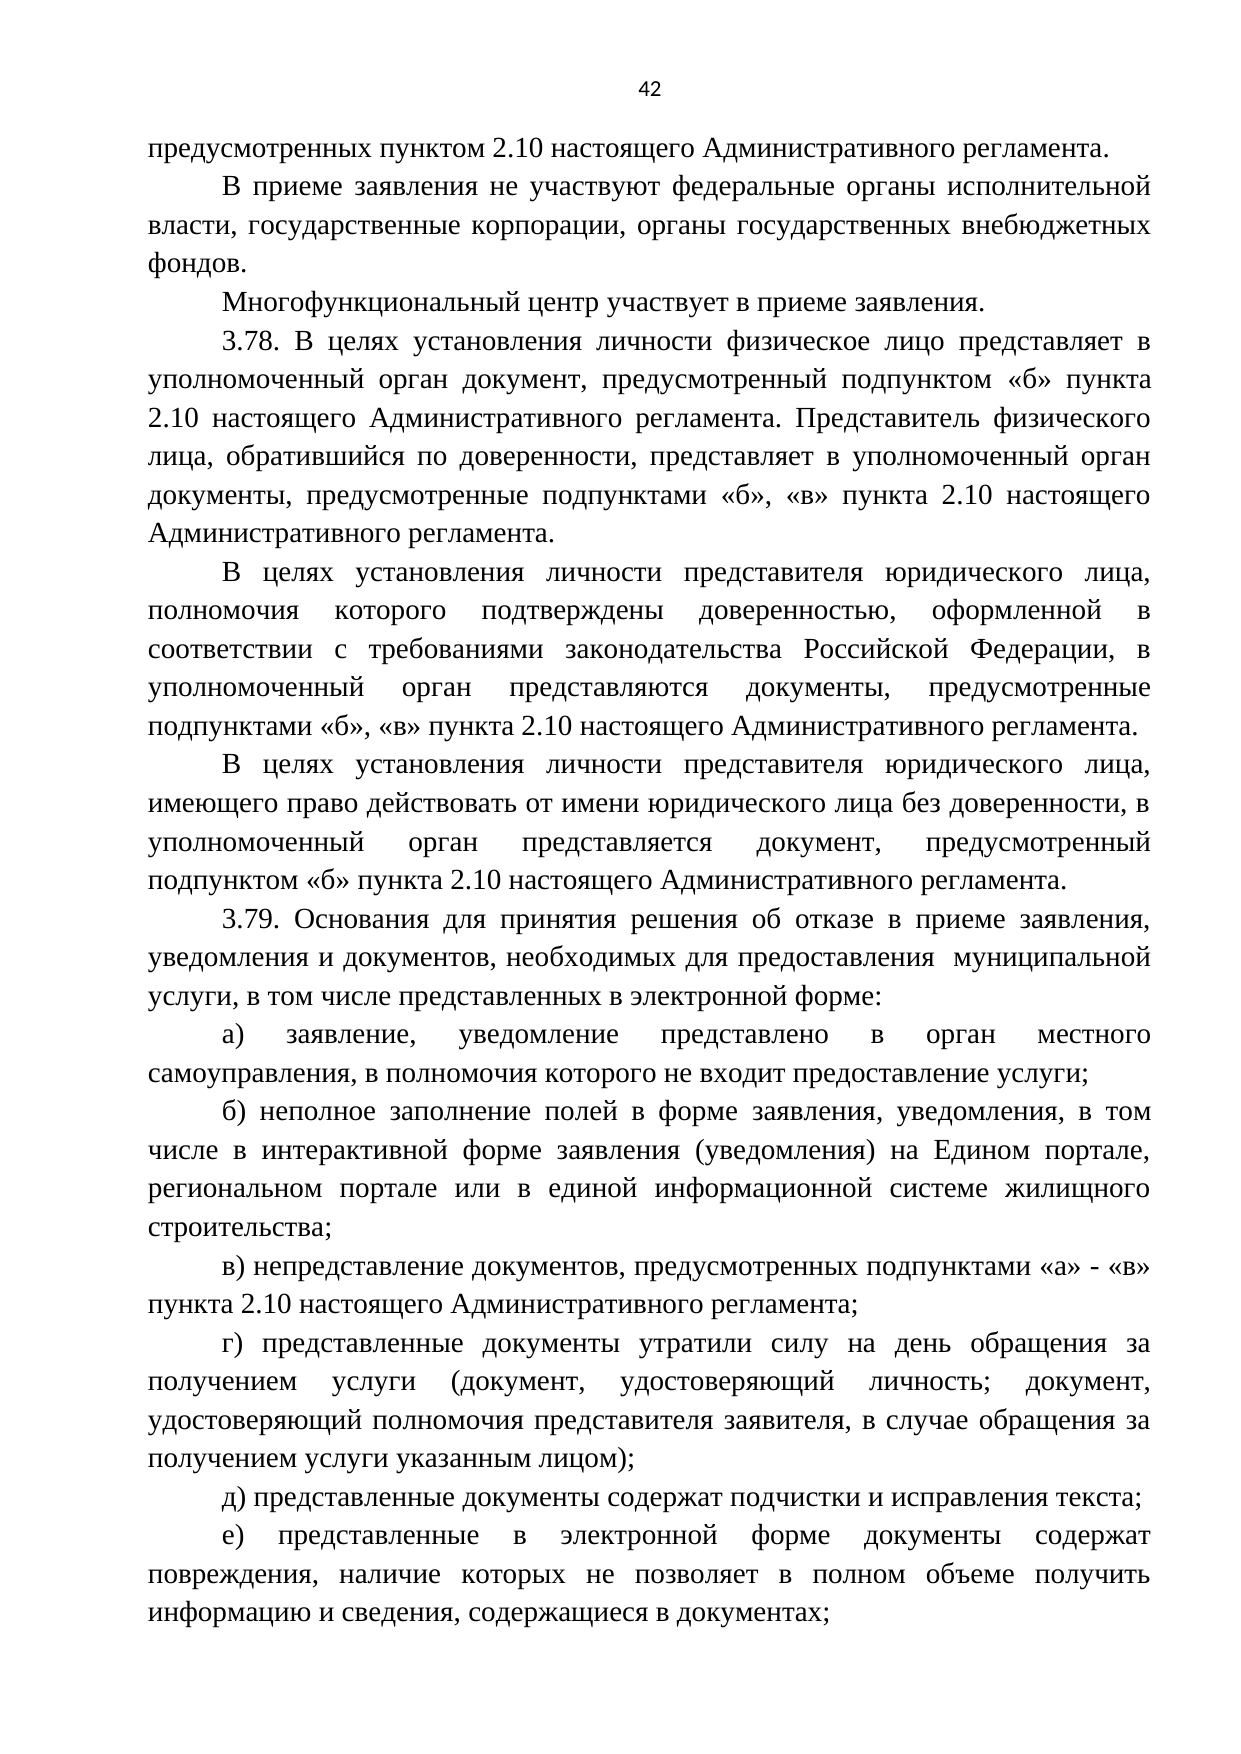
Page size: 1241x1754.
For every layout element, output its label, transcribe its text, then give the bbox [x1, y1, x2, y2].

text г) представленные документы утратили силу на день обращения за получением услуги (документ, удостоверяющий личность; документ, удостоверяющий полномочия представителя заявителя, в случае обращения за получением услуги указанным лицом); [148, 1325, 1152, 1474]
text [148, 130, 1152, 163]
text а) заявление, уведомление представлено в орган местного самоуправления, в полномочия которого не входит предоставление услуги; [148, 1016, 1152, 1088]
text 3.79. Основания для принятия решения об отказе в приеме заявления, уведомления и документов, необходимых для предоставления муниципальной услуги, в том числе представленных в электронной форме: [148, 901, 1152, 1011]
text в) непредставление документов, предусмотренных подпунктами «а» - «в» пункта 2.10 настоящего Административного регламента; [148, 1248, 1152, 1320]
text В приеме заявления не участвуют федеральные органы исполнительной власти, государственные корпорации, органы государственных внебюджетных фондов. [148, 168, 1152, 279]
text В целях установления личности представителя юридического лица, имеющего право действовать от имени юридического лица без доверенности, в уполномоченный орган представляется документ, предусмотренный подпунктом «б» пункта 2.10 настоящего Административного регламента. [148, 747, 1152, 896]
text В целях установления личности представителя юридического лица, полномочия которого подтверждены доверенностью, оформленной в соответствии с требованиями законодательства Российской Федерации, в уполномоченный орган представляются документы, предусмотренные подпунктами «б», «в» пункта 2.10 настоящего Административного регламента. [148, 554, 1152, 742]
text 3.78. В целях установления личности физическое лицо представляет в уполномоченный орган документ, предусмотренный подпунктом «б» пункта 2.10 настоящего Административного регламента. Представитель физического лица, обратившийся по доверенности, представляет в уполномоченный орган документы, предусмотренные подпунктами «б», «в» пункта 2.10 настоящего Административного регламента. [148, 323, 1152, 549]
text д) представленные документы содержат подчистки и исправления текста; [148, 1479, 1152, 1512]
text е) представленные в электронной форме документы содержат повреждения, наличие которых не позволяет в полном объеме получить информацию и сведения, содержащиеся в документах; [148, 1517, 1152, 1628]
text б) неполное заполнение полей в форме заявления, уведомления, в том числе в интерактивной форме заявления (уведомления) на Едином портале, региональном портале или в единой информационной системе жилищного строительства; [148, 1093, 1152, 1243]
text Многофункциональный центр участвует в приеме заявления. [148, 284, 1152, 318]
